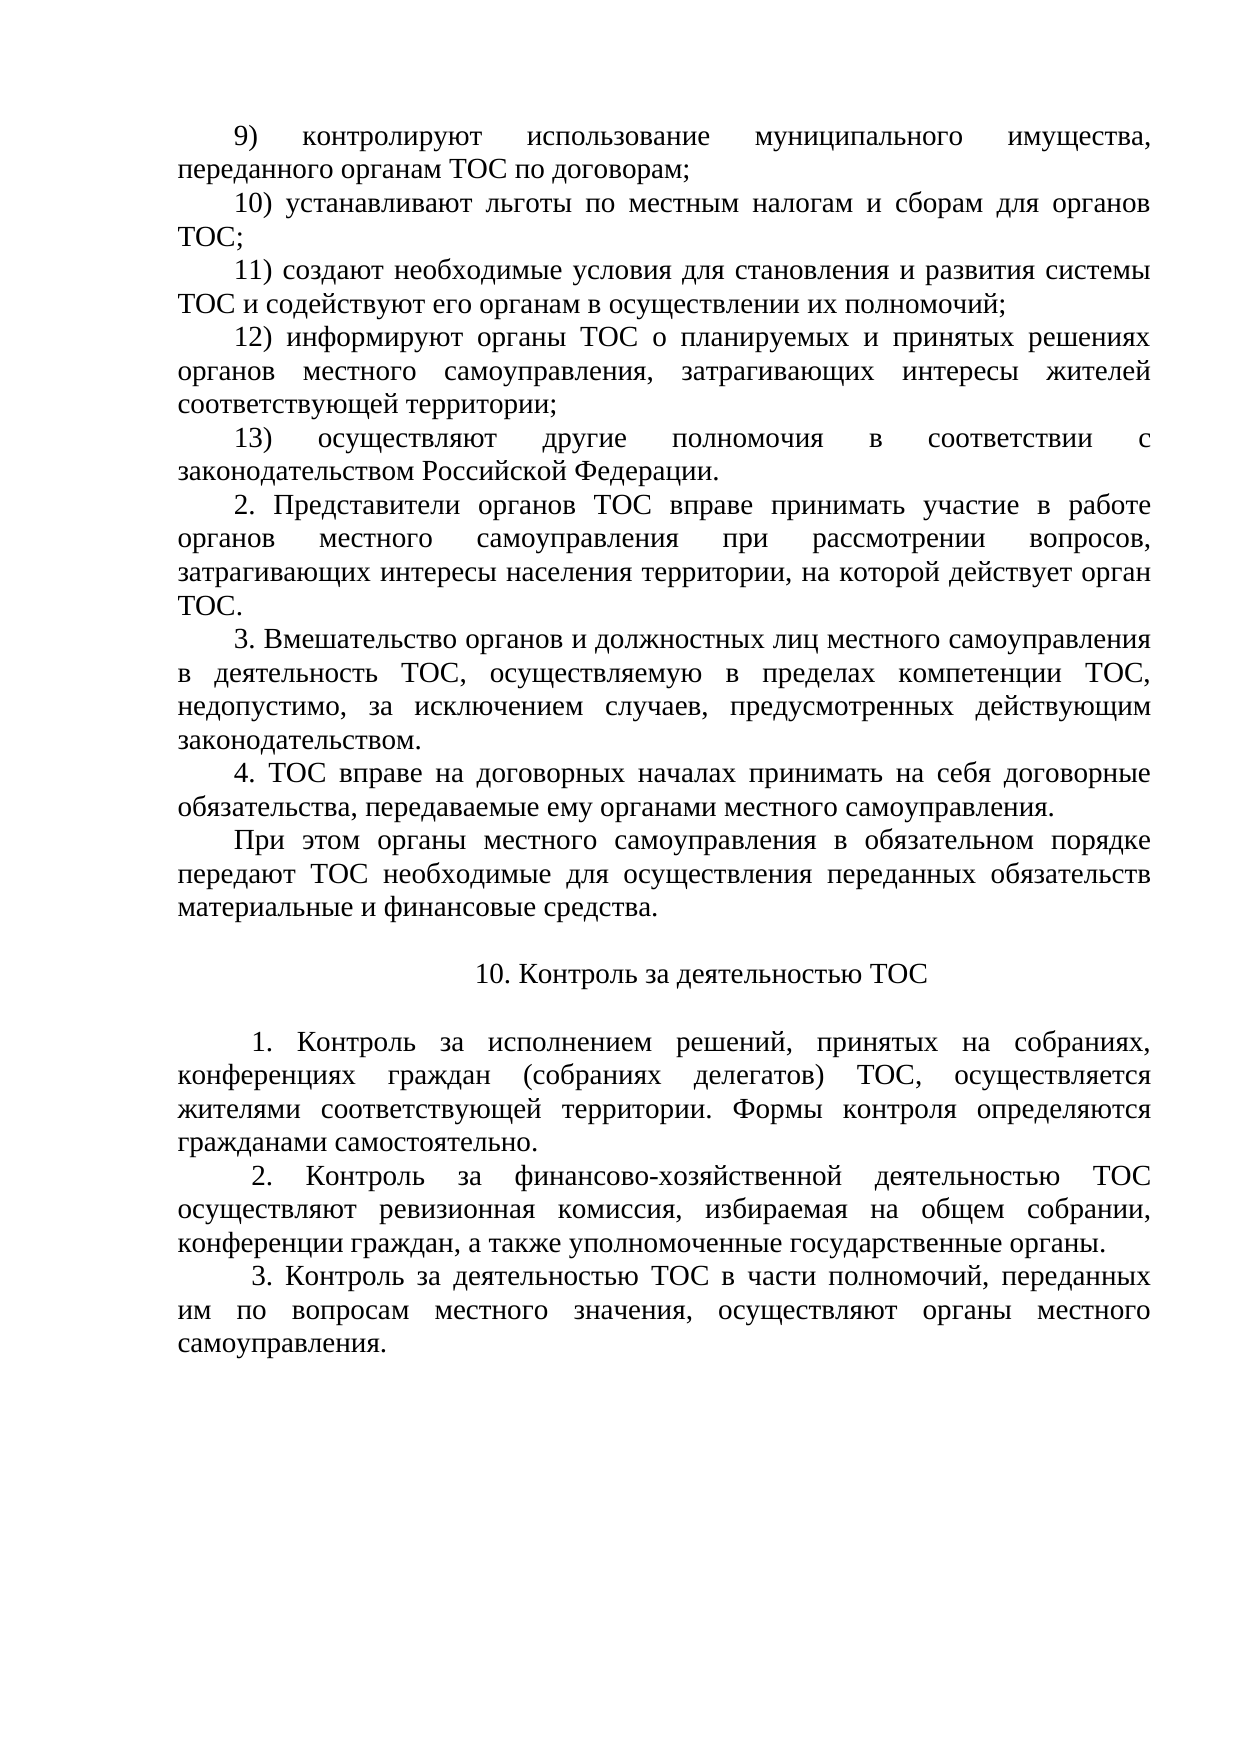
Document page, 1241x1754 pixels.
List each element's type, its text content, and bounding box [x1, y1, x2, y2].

text 10. Контроль за деятельностью ТОС [177, 957, 1152, 990]
text 1. Контроль за исполнением решений, принятых на собраниях, конференциях граждан (собраниях делегатов) ТОС, осуществляется жителями соответствующей территории. Формы контроля определяются гражданами самостоятельно. [177, 1024, 1152, 1158]
text 2. Представители органов ТОС вправе принимать участие в работе органов местного самоуправления при рассмотрении вопросов, затрагивающих интересы населения территории, на которой действует орган ТОС. [177, 487, 1152, 621]
text 9) контролируют использование муниципального имущества, переданного органам ТОС по договорам; [177, 118, 1152, 185]
text 12) информируют органы ТОС о планируемых и принятых решениях органов местного самоуправления, затрагивающих интересы жителей соответствующей территории; [177, 319, 1152, 420]
text 3. Вмешательство органов и должностных лиц местного самоуправления в деятельность ТОС, осуществляемую в пределах компетенции ТОС, недопустимо, за исключением случаев, предусмотренных действующим законодательством. [177, 621, 1152, 755]
text При этом органы местного самоуправления в обязательном порядке передают ТОС необходимые для осуществления переданных обязательств материальные и финансовые средства. [177, 822, 1152, 923]
text 3. Контроль за деятельностью ТОС в части полномочий, переданных им по вопросам местного значения, осуществляют органы местного самоуправления. [177, 1258, 1152, 1359]
text 10) устанавливают льготы по местным налогам и сборам для органов ТОС; [177, 185, 1152, 252]
text 11) создают необходимые условия для становления и развития системы ТОС и содействуют его органам в осуществлении их полномочий; [177, 252, 1152, 319]
text 13) осуществляют другие полномочия в соответствии с законодательством Российской Федерации. [177, 420, 1152, 487]
text 4. ТОС вправе на договорных началах принимать на себя договорные обязательства, передаваемые ему органами местного самоуправления. [177, 755, 1152, 822]
text 2. Контроль за финансово-хозяйственной деятельностью ТОС осуществляют ревизионная комиссия, избираемая на общем собрании, конференции граждан, а также уполномоченные государственные органы. [177, 1158, 1152, 1258]
